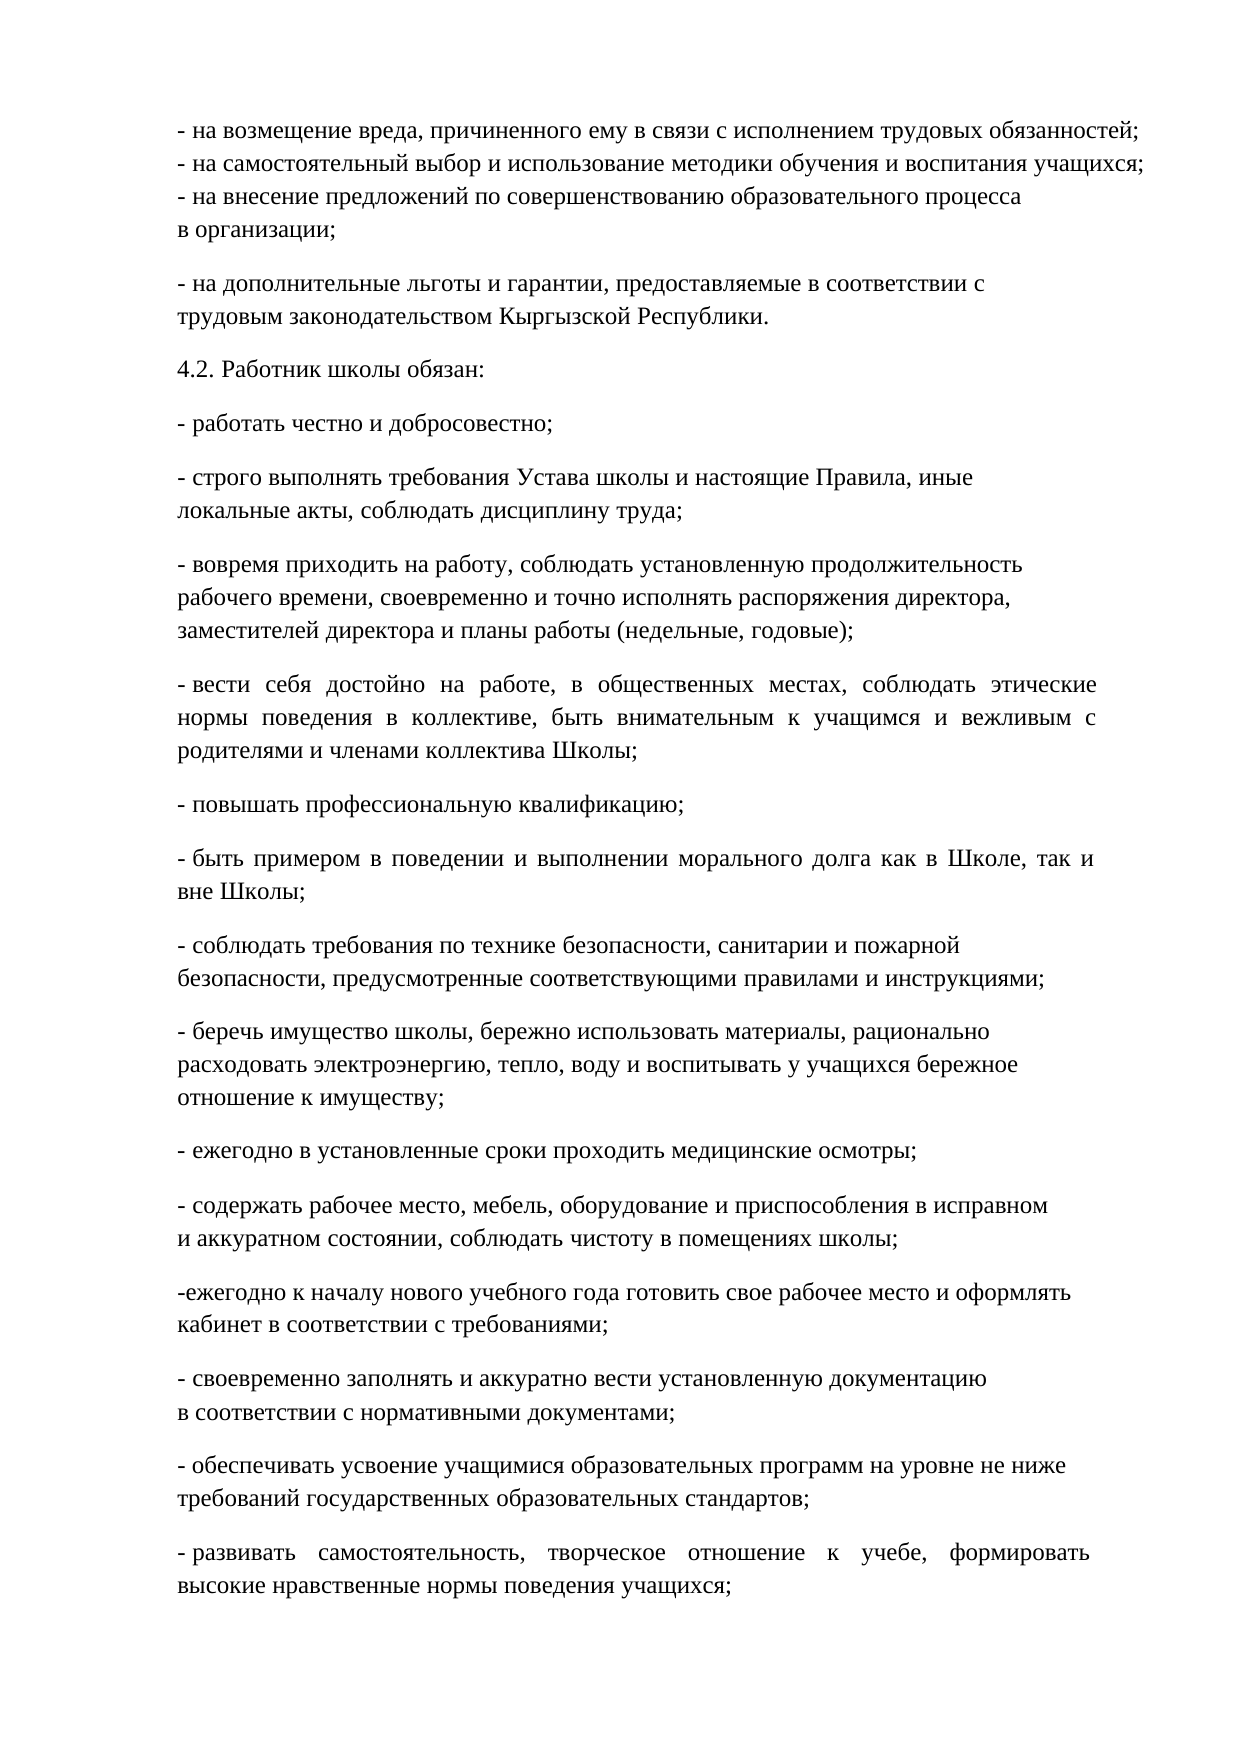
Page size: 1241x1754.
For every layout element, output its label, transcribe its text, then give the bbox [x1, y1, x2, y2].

list своевременно заполнять и аккуратно вести установленную документацию в соответствии с нормативными документами; [177, 1363, 1003, 1425]
list ежегодно в установленные сроки проходить медицинские осмотры; [177, 1136, 1163, 1164]
list работать честно и добросовестно; [177, 408, 1163, 437]
text -ежегодно к началу нового учебного года готовить свое рабочее место и оформлять кабинет в соответствии с требованиями; [177, 1277, 1073, 1338]
list быть примером в поведении и выполнении морального долга как в Школе, так и вне Школы; [177, 843, 1095, 905]
list беречь имущество школы, бережно использовать материалы, рационально расходовать электроэнергию, тепло, воду и воспитывать у учащихся бережное отношение к имуществу; [177, 1016, 1126, 1111]
list повышать профессиональную квалификацию; [177, 789, 1163, 818]
list обеспечивать усвоение учащимися образовательных программ на уровне не ниже требований государственных образовательных стандартов; [177, 1450, 1067, 1512]
list на дополнительные льготы и гарантии, предоставляемые в соответствии с трудовым законодательством Кыргызской Республики. [177, 268, 1096, 330]
list на самостоятельный выбор и использование методики обучения и воспитания учащихся; [177, 148, 1163, 177]
list соблюдать требования по технике безопасности, санитарии и пожарной безопасности, предусмотренные соответствующими правилами и инструкциями; [177, 930, 1114, 992]
list строго выполнять требования Устава школы и настоящие Правила, иные локальные акты, соблюдать дисциплину труда; [177, 462, 1092, 524]
list вести себя достойно на работе, в общественных местах, соблюдать этические нормы поведения в коллективе, быть внимательным к учащимся и вежливым с родителями и членами коллектива Школы; [177, 669, 1098, 764]
list на внесение предложений по совершенствованию образовательного процесса в организации; [177, 181, 1039, 243]
list на возмещение вреда, причиненного ему в связи с исполнением трудовых обязанностей; [177, 115, 1163, 144]
list Работник школы обязан: [177, 354, 1163, 383]
list содержать рабочее место, мебель, оборудование и приспособления в исправном и аккуратном состоянии, соблюдать чистоту в помещениях школы; [177, 1190, 1067, 1251]
list развивать самостоятельность, творческое отношение к учебе, формировать высокие нравственные нормы поведения учащихся; [177, 1537, 1091, 1599]
list вовремя приходить на работу, соблюдать установленную продолжительность рабочего времени, своевременно и точно исполнять распоряжения директора, заместителей директора и планы работы (недельные, годовые); [177, 549, 1123, 644]
